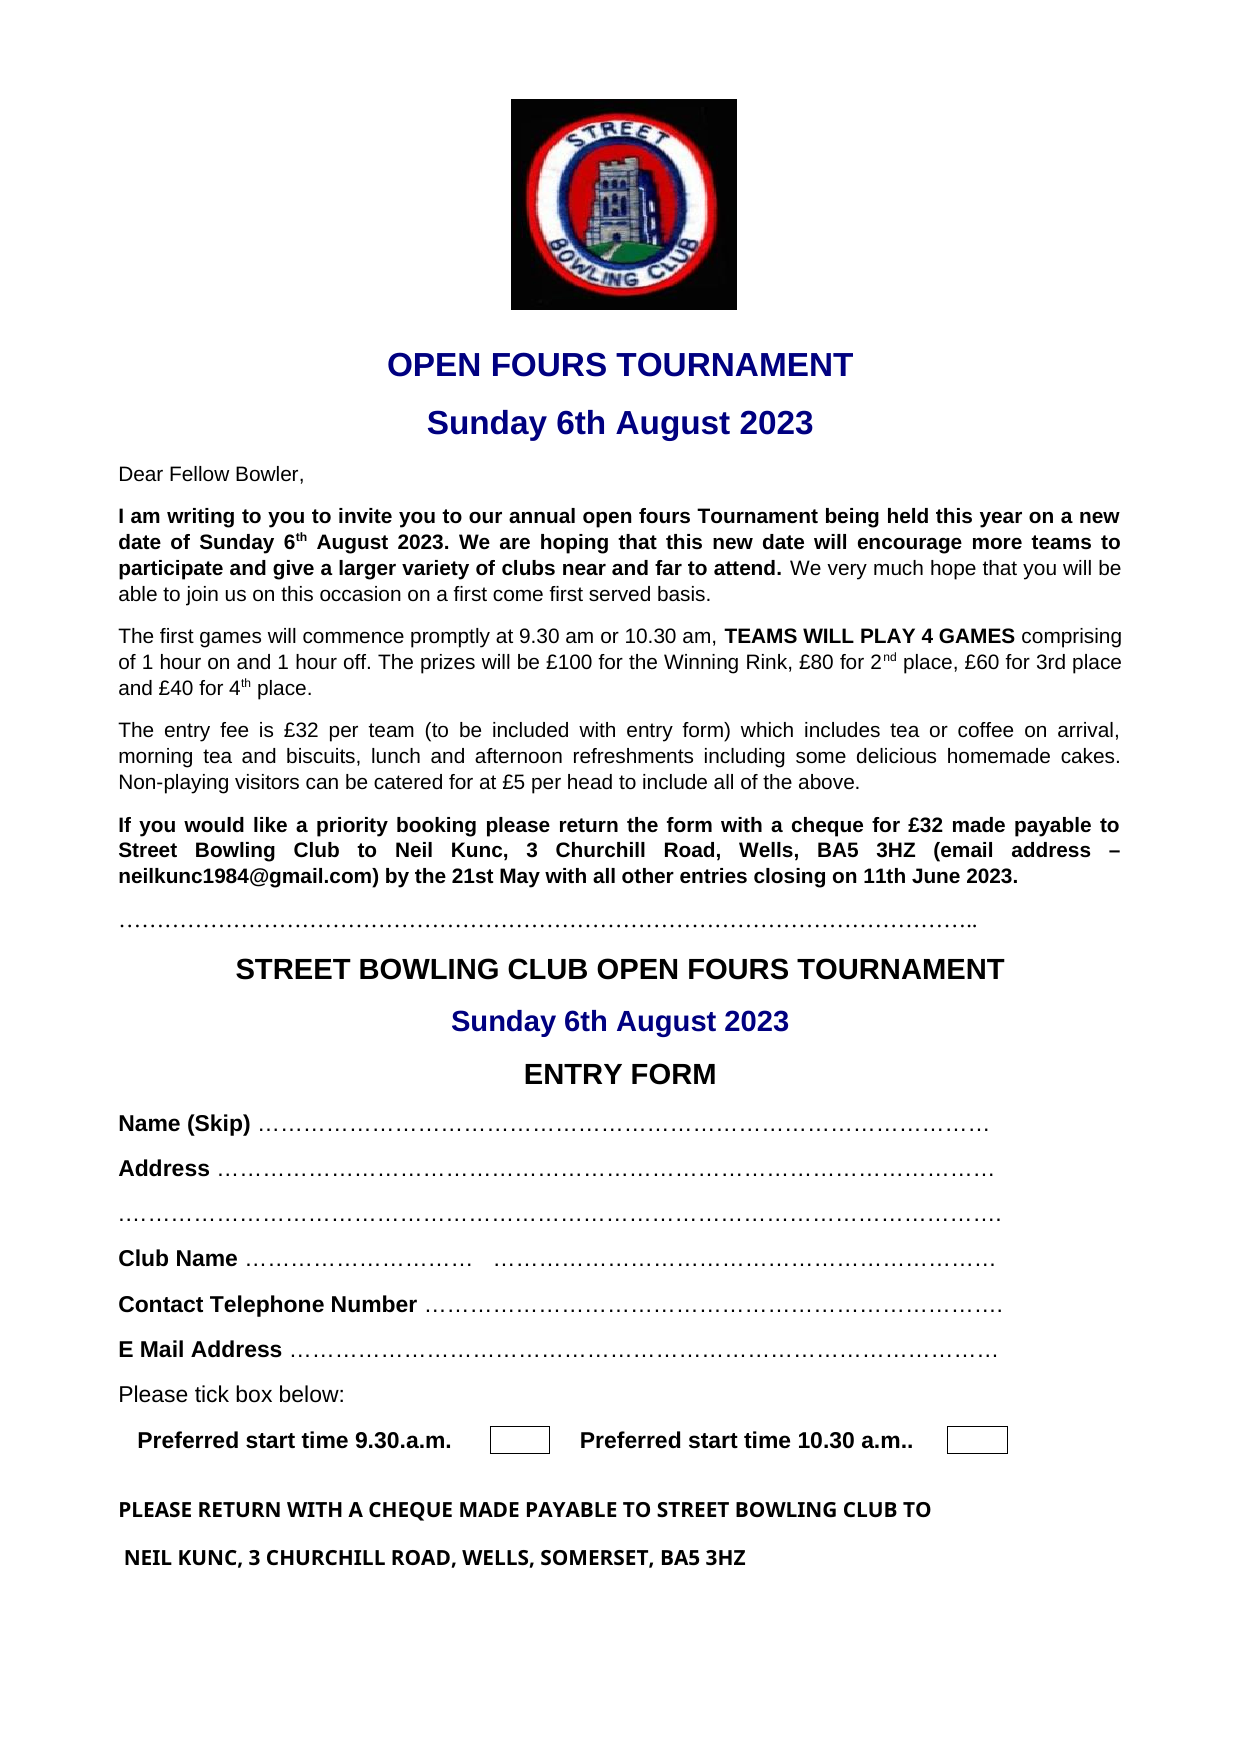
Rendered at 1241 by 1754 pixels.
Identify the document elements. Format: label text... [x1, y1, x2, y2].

text E Mail Address ………………………………………………………………………………… [118, 1336, 1122, 1362]
text pLease return with a cheque made payable to Street Bowling Club to [118, 1495, 1122, 1524]
text .……………………………………………………………………………………………………. [118, 1200, 1122, 1227]
table_header Preferred start time 9.30.a.m. [107, 1426, 490, 1453]
text Sunday 6th August 2023 [118, 1004, 1122, 1038]
text Contact Telephone Number …………………………………………………………………. [118, 1291, 1122, 1317]
text The entry fee is £32 per team (to be included with entry form) which includes tea or coffee on arrival, morning tea and biscuits, lunch and afternoon refreshments including some delicious homemade cakes. Non-playing visitors can be catered for at £5 per head to include all of the above. [118, 718, 1122, 794]
text STREET BOWLING CLUB OPEN FOURS TOURNAMENT [118, 952, 1122, 985]
text Name (Skip) …………………………………………………………………………………… [118, 1110, 1122, 1136]
text Dear Fellow Bowler, [118, 462, 1122, 486]
text Sunday 6th August 2023 [118, 403, 1122, 442]
text Address ………………………………………………………………………………………… [118, 1155, 1122, 1182]
text Please tick box below: [118, 1381, 1122, 1407]
picture [511, 99, 737, 310]
table_header Preferred start time 10.30 a.m.. [550, 1426, 947, 1453]
text The first games will commence promptly at 9.30 am or 10.30 am, TEAMS WILL PLAY 4 GAMES comprising of 1 hour on and 1 hour off. The prizes will be £100 for the Winning Rink, £80 for 2nd place, £60 for 3rd place and £40 for 4th place. [118, 624, 1122, 700]
text I am writing to you to invite you to our annual open fours Tournament being held this year on a new date of Sunday 6th August 2023. We are hoping that this new date will encourage more teams to participate and give a larger variety of clubs near and far to attend. We very much hope that you will be able to join us on this occasion on a first come first served basis. [118, 504, 1122, 606]
table_header [491, 1427, 549, 1453]
text ………………………………………………………………………………………………….. [118, 907, 1122, 933]
text Club Name ………………………… ………………………………………………………… [118, 1245, 1122, 1272]
text If you would like a priority booking please return the form with a cheque for £32 made payable to Street Bowling Club to Neil Kunc, 3 Churchill Road, Wells, BA5 3HZ (email address – neilkunc1984@gmail.com) by the 21st May with all other entries closing on 11th June 2023. [118, 812, 1122, 888]
text NEIL KUNC, , WELLS, , BA5 3HZ [118, 1543, 1122, 1571]
text ENTRY FORM [118, 1057, 1122, 1091]
table_header [948, 1427, 1007, 1453]
text OPEN FOURS TOURNAMENT [118, 345, 1122, 384]
